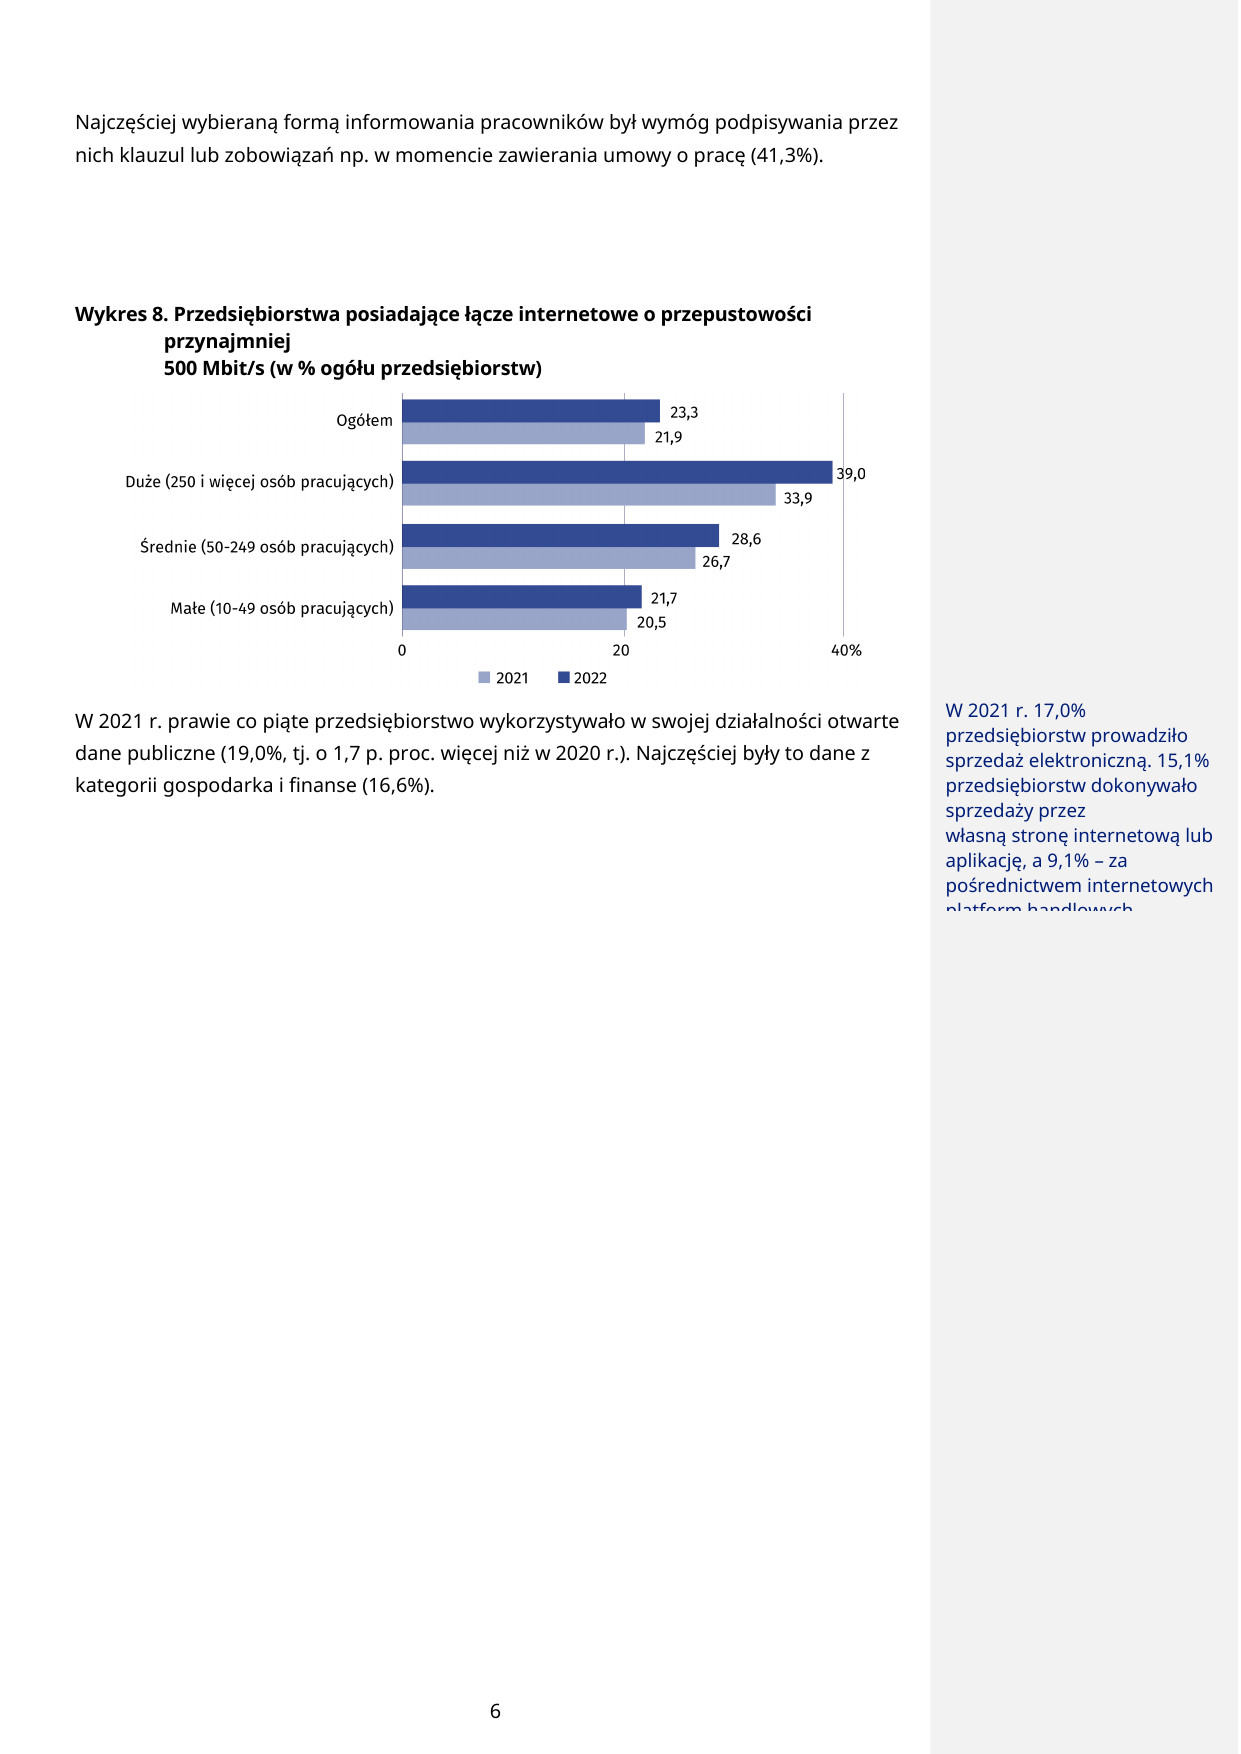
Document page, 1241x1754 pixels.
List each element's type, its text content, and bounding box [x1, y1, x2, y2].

text Wykres 8. Przedsiębiorstwa posiadające łącze internetowe o przepustowości przynajmniej 500 Mbit/s (w % ogółu przedsiębiorstw) [75, 300, 915, 381]
text W 2021 r. prawie co piąte przedsiębiorstwo wykorzystywało w swojej działalności otwarte dane publiczne (19,0%, tj. o 1,7 p. proc. więcej niż w 2020 r.). Najczęściej były to dane z kategorii gospodarka i finanse (16,6%). [75, 707, 915, 799]
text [75, 108, 915, 168]
picture [125, 393, 866, 689]
